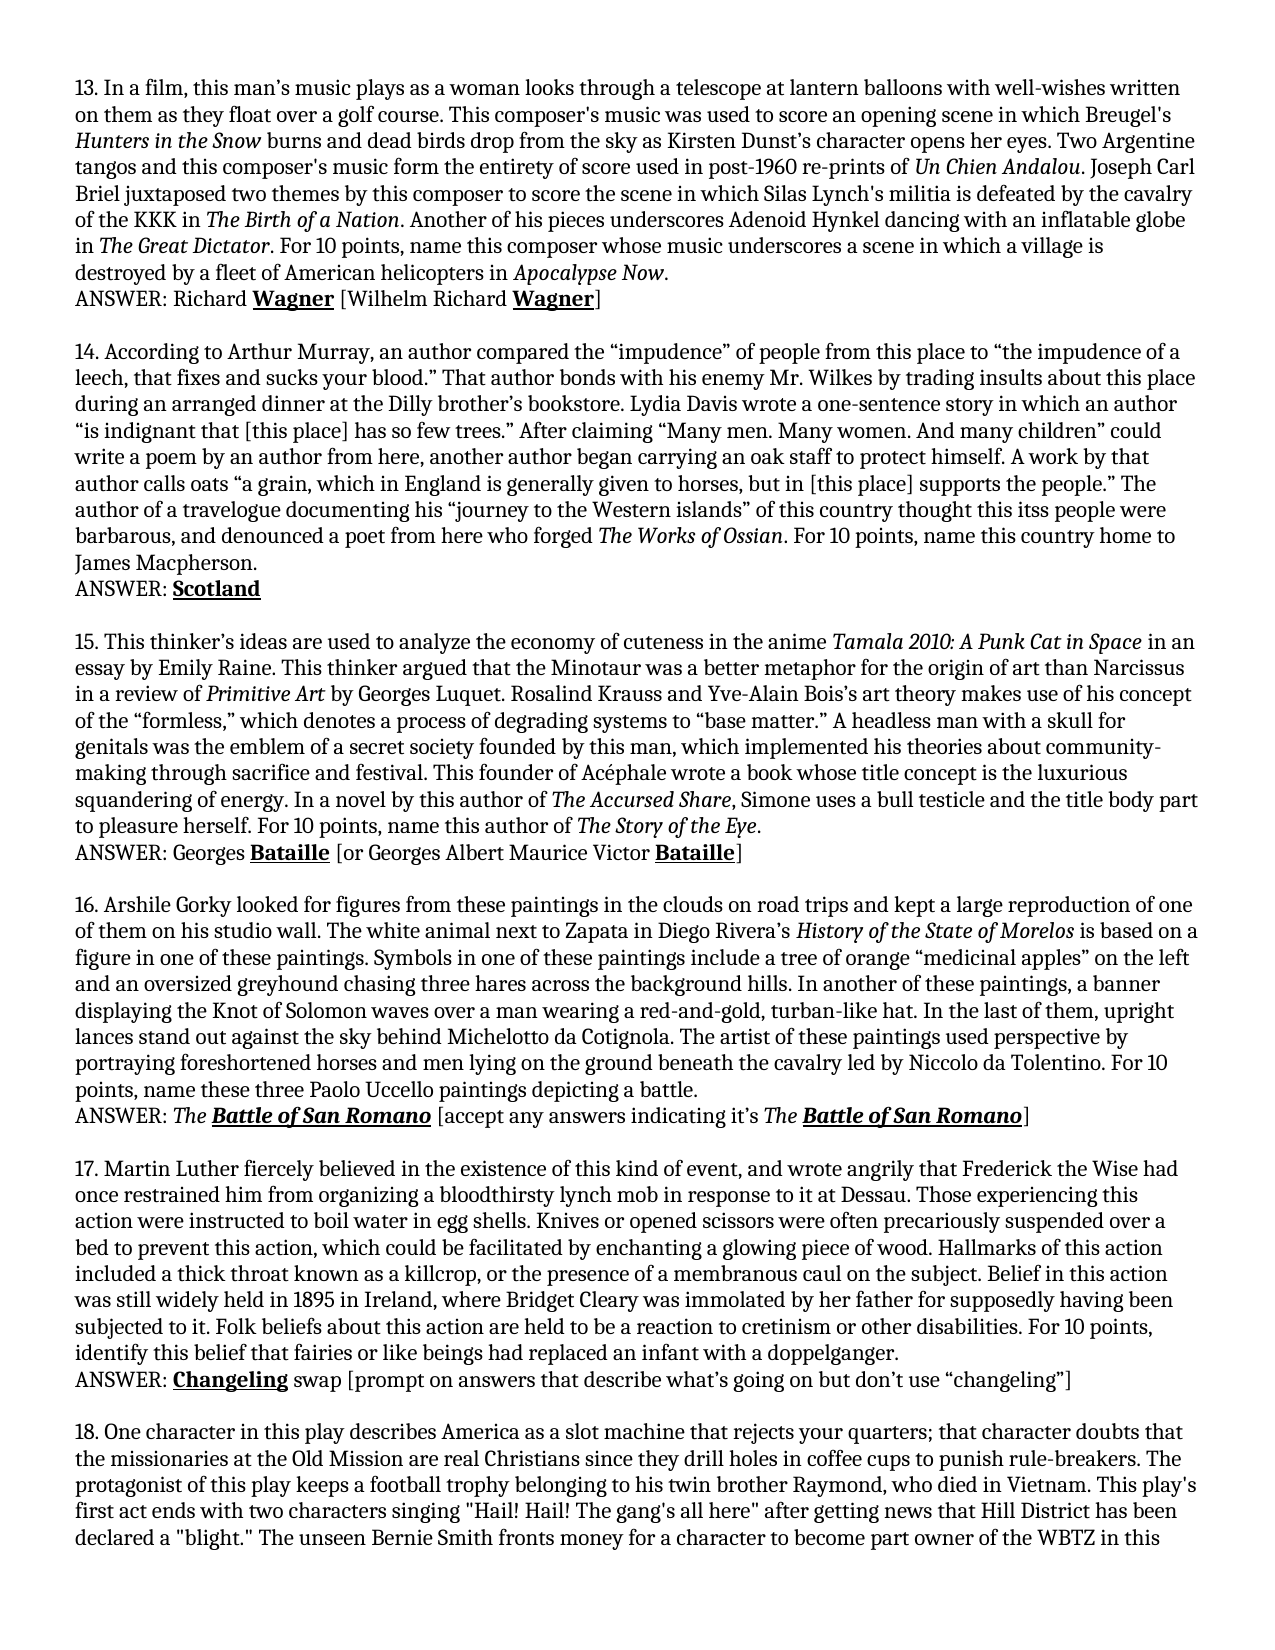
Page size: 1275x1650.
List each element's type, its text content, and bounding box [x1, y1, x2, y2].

text ANSWER: The Battle of San Romano [accept any answers indicating it’s The Battle of San Romano] [75, 1103, 1200, 1129]
text 16. Arshile Gorky looked for figures from these paintings in the clouds on road trips and kept a large reproduction of one of them on his studio wall. The white animal next to Zapata in Diego Rivera’s History of the State of Morelos is based on a figure in one of these paintings. Symbols in one of these paintings include a tree of orange “medicinal apples” on the left and an oversized greyhound chasing three hares across the background hills. In another of these paintings, a banner displaying the Knot of Solomon waves over a man wearing a red-and-gold, turban-like hat. In the last of them, upright lances stand out against the sky behind Michelotto da Cotignola. The artist of these paintings used perspective by portraying foreshortened horses and men lying on the ground beneath the cavalry led by Niccolo da Tolentino. For 10 points, name these three Paolo Uccello paintings depicting a battle. [75, 892, 1200, 1103]
text ANSWER: Scotland [75, 576, 1200, 602]
text 15. This thinker’s ideas are used to analyze the economy of cuteness in the anime Tamala 2010: A Punk Cat in Space in an essay by Emily Raine. This thinker argued that the Minotaur was a better metaphor for the origin of art than Narcissus in a review of Primitive Art by Georges Luquet. Rosalind Krauss and Yve-Alain Bois’s art theory makes use of his concept of the “formless,” which denotes a process of degrading systems to “base matter.” A headless man with a skull for genitals was the emblem of a secret society founded by this man, which implemented his theories about community-making through sacrifice and festival. This founder of Acéphale wrote a book whose title concept is the luxurious squandering of energy. In a novel by this author of The Accursed Share, Simone uses a bull testicle and the title body part to pleasure herself. For 10 points, name this author of The Story of the Eye. [75, 628, 1200, 839]
text 14. According to Arthur Murray, an author compared the “impudence” of people from this place to “the impudence of a leech, that fixes and sucks your blood.” That author bonds with his enemy Mr. Wilkes by trading insults about this place during an arranged dinner at the Dilly brother’s bookstore. Lydia Davis wrote a one-sentence story in which an author “is indignant that [this place] has so few trees.” After claiming “Many men. Many women. And many children” could write a poem by an author from here, another author began carrying an oak staff to protect himself. A work by that author calls oats “a grain, which in England is generally given to horses, but in [this place] supports the people.” The author of a travelogue documenting his “journey to the Western islands” of this country thought this itss people were barbarous, and denounced a poet from here who forged The Works of Ossian. For 10 points, name this country home to James Macpherson. [75, 338, 1200, 576]
text ANSWER: Georges Bataille [or Georges Albert Maurice Victor Bataille] [75, 839, 1200, 866]
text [75, 1419, 1200, 1551]
text ANSWER: Changeling swap [prompt on answers that describe what’s going on but don’t use “changeling”] [75, 1366, 1200, 1393]
text 13. In a film, this man’s music plays as a woman looks through a telescope at lantern balloons with well-wishes written on them as they float over a golf course. This composer's music was used to score an opening scene in which Breugel's Hunters in the Snow burns and dead birds drop from the sky as Kirsten Dunst’s character opens her eyes. Two Argentine tangos and this composer's music form the entirety of score used in post-1960 re-prints of Un Chien Andalou. Joseph Carl Briel juxtaposed two themes by this composer to score the scene in which Silas Lynch's militia is defeated by the cavalry of the KKK in The Birth of a Nation. Another of his pieces underscores Adenoid Hynkel dancing with an inflatable globe in The Great Dictator. For 10 points, name this composer whose music underscores a scene in which a village is destroyed by a fleet of American helicopters in Apocalypse Now. [75, 75, 1200, 286]
text ANSWER: Richard Wagner [Wilhelm Richard Wagner] [75, 286, 1200, 312]
text 17. Martin Luther fiercely believed in the existence of this kind of event, and wrote angrily that Frederick the Wise had once restrained him from organizing a bloodthirsty lynch mob in response to it at Dessau. Those experiencing this action were instructed to boil water in egg shells. Knives or opened scissors were often precariously suspended over a bed to prevent this action, which could be facilitated by enchanting a glowing piece of wood. Hallmarks of this action included a thick throat known as a killcrop, or the presence of a membranous caul on the subject. Belief in this action was still widely held in 1895 in Ireland, where Bridget Cleary was immolated by her father for supposedly having been subjected to it. Folk beliefs about this action are held to be a reaction to cretinism or other disabilities. For 10 points, identify this belief that fairies or like beings had replaced an infant with a doppelganger. [75, 1156, 1200, 1366]
